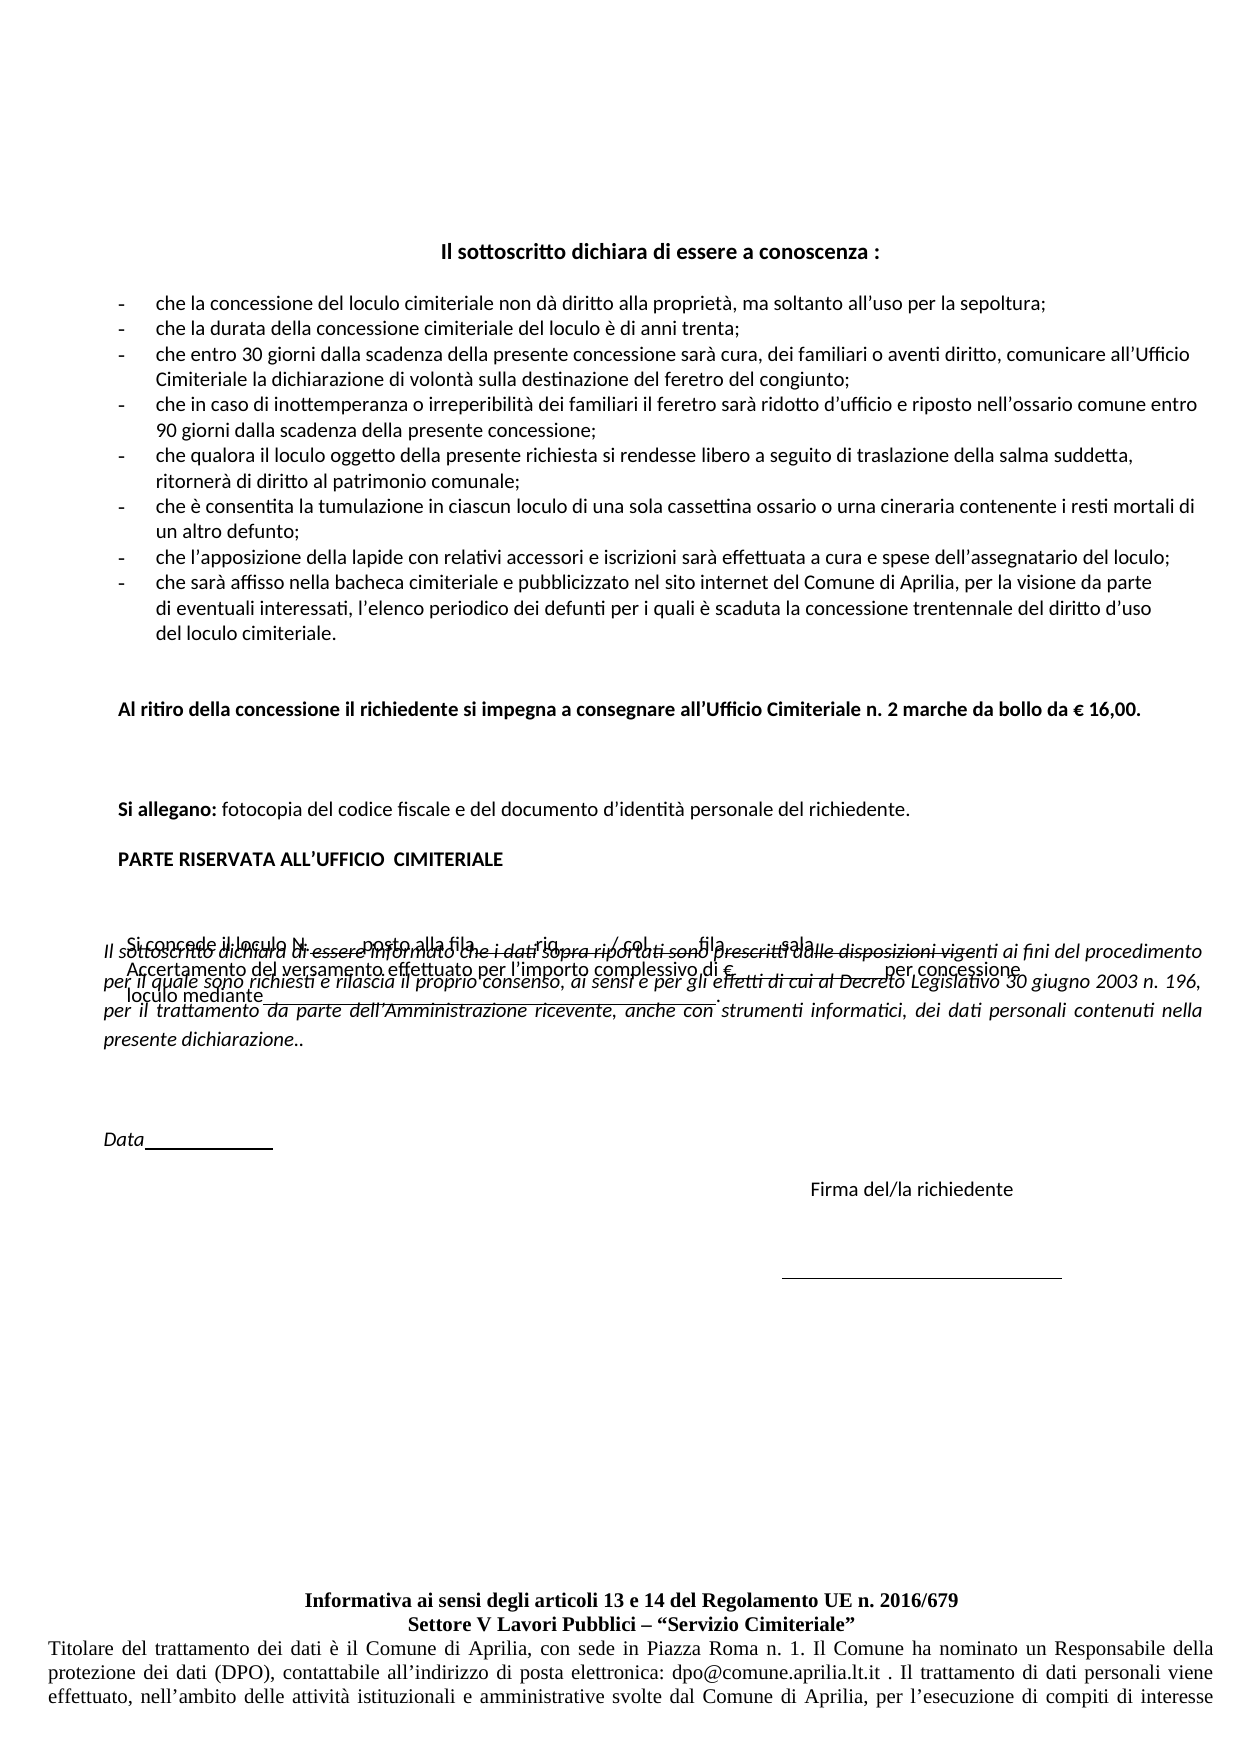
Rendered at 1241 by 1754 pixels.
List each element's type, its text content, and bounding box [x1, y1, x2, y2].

subtitle Il sottoscritto dichiara di essere a conoscenza : [441, 237, 1215, 265]
list che la concessione del loculo cimiteriale non dà diritto alla proprietà, ma soltanto all’uso per la sepoltura; [118, 290, 1215, 315]
text Data [103, 1127, 1215, 1152]
text Settore V Lavori Pubblici – “Servizio Cimiteriale” [48, 1612, 1215, 1636]
list che entro 30 giorni dalla scadenza della presente concessione sarà cura, dei familiari o aventi diritto, comunicare all’Ufficio Cimiteriale la dichiarazione di volontà sulla destinazione del feretro del congiunto; [118, 341, 1194, 392]
list che qualora il loculo oggetto della presente richiesta si rendesse libero a seguito di traslazione della salma suddetta, ritornerà di diritto al patrimonio comunale; [118, 442, 1135, 493]
text Il sottoscritto dichiara di essere informato che i dati sopra riportati sono prescritti dalle disposizioni vigenti ai fini del procedimento per il quale sono richiesti e rilascia il proprio consenso, ai sensi e per gli effetti di cui al Decreto Legislativo 30 giugno 2003 n. 196, per il trattamento da parte dell’Amministrazione ricevente, anche con strumenti informatici, dei dati personali contenuti nella presente dichiarazione.. [103, 939, 1204, 1052]
list che in caso di inottemperanza o irreperibilità dei familiari il feretro sarà ridotto d’ufficio e riposto nell’ossario comune entro 90 giorni dalla scadenza della presente concessione; [118, 392, 1202, 442]
text Firma del/la richiedente [810, 1177, 1215, 1202]
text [48, 1636, 1215, 1708]
list che è consentita la tumulazione in ciascun loculo di una sola cassettina ossario o urna cineraria contenente i resti mortali di un altro defunto; [118, 493, 1202, 544]
text Informativa ai sensi degli articoli 13 e 14 del Regolamento UE n. 2016/679 [48, 1588, 1215, 1612]
subtitle Al ritiro della concessione il richiedente si impegna a consegnare all’Ufficio Cimiteriale n. 2 marche da bollo da € 16,00. [118, 696, 1215, 721]
list che la durata della concessione cimiteriale del loculo è di anni trenta; [118, 315, 1215, 341]
list che l’apposizione della lapide con relativi accessori e iscrizioni sarà effettuata a cura e spese dell’assegnatario del loculo; [118, 544, 1215, 569]
text Si allegano: fotocopia del codice fiscale e del documento d’identità personale del richiedente. [118, 796, 1215, 822]
subtitle PARTE RISERVATA ALL’UFFICIO CIMITERIALE [118, 846, 1215, 872]
list che sarà affisso nella bacheca cimiteriale e pubblicizzato nel sito internet del Comune di Aprilia, per la visione da parte di eventuali interessati, l’elenco periodico dei defunti per i quali è scaduta la concessione trentennale del diritto d’uso del loculo cimiteriale. [118, 569, 1154, 646]
